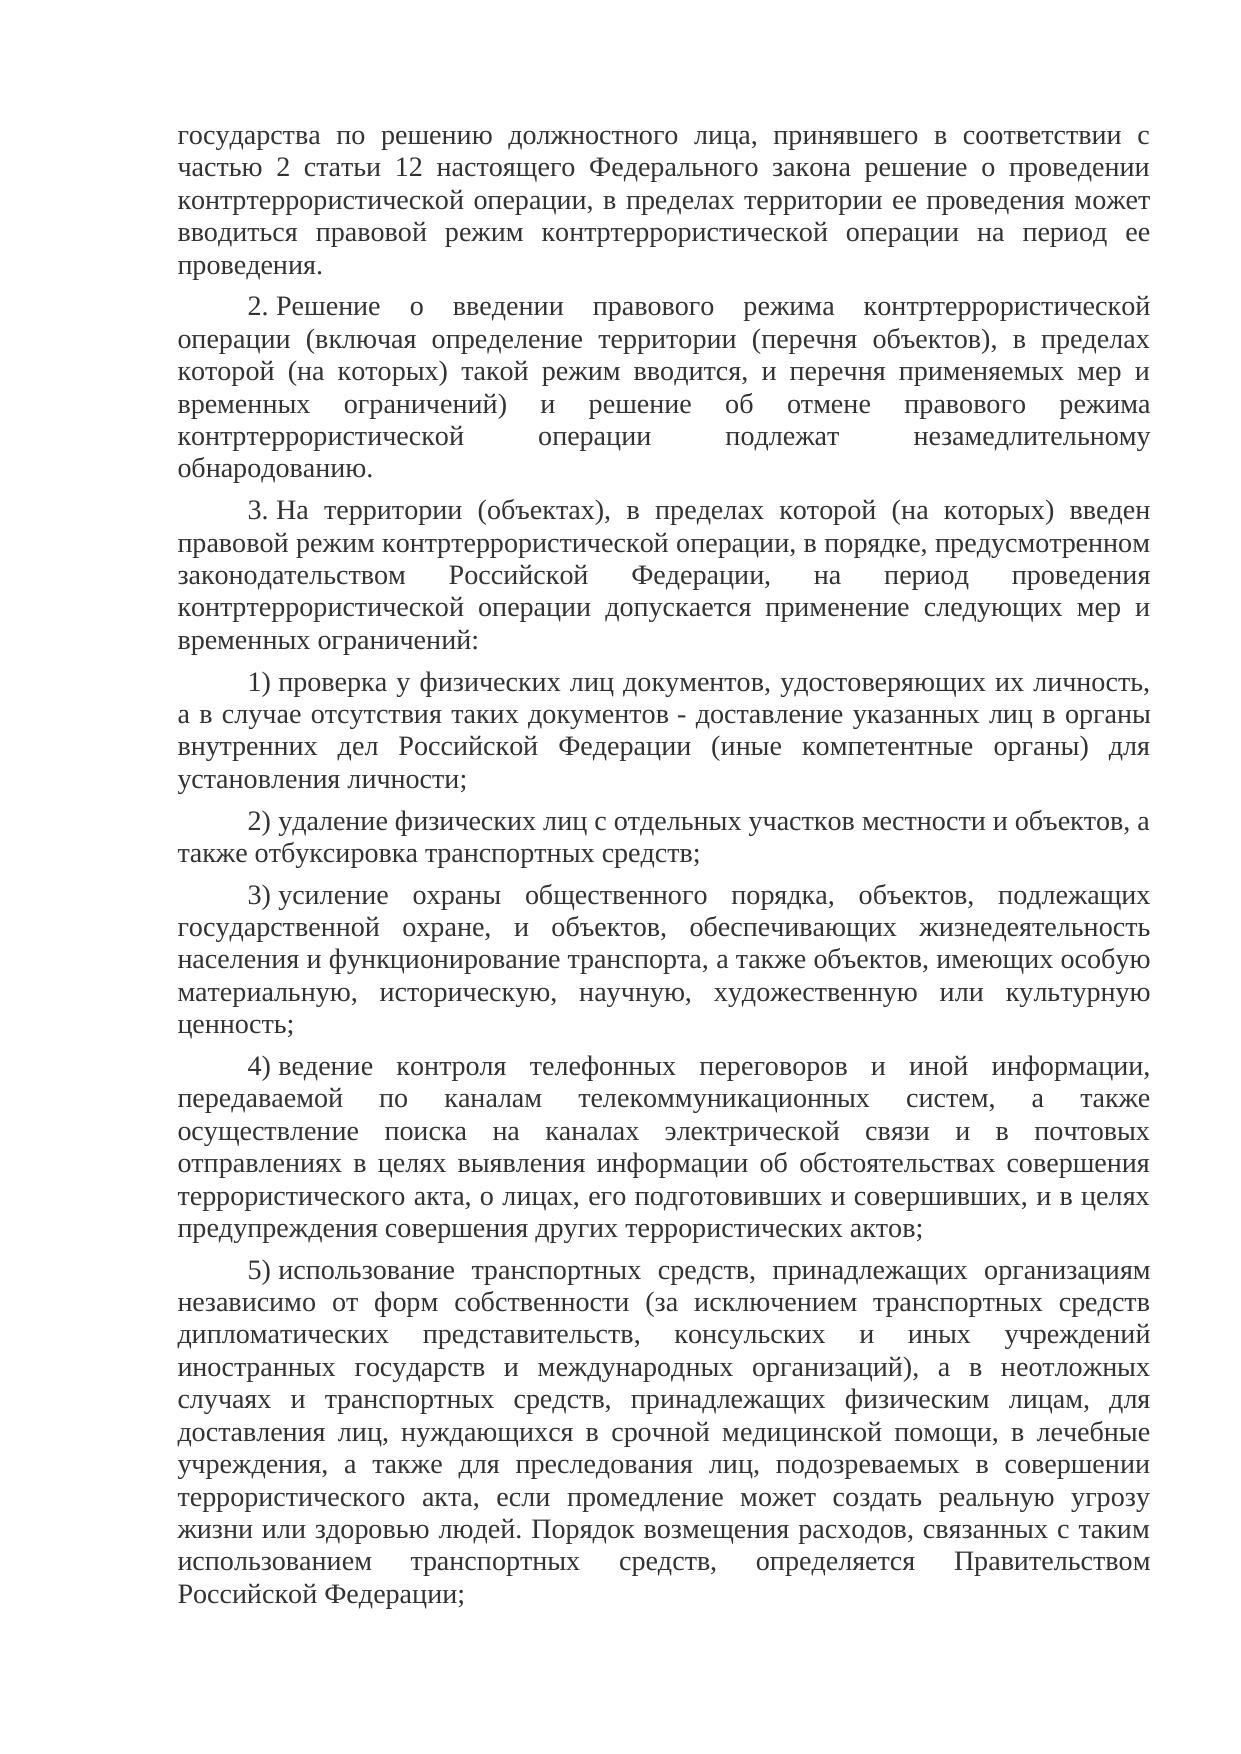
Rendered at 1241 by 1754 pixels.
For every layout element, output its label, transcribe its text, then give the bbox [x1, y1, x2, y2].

text 5) использование транспортных средств, принадлежащих организациям независимо от форм собственности (за исключением транспортных средств дипломатических представительств, консульских и иных учреждений иностранных государств и международных организаций), а в неотложных случаях и транспортных средств, принадлежащих физическим лицам, для доставления лиц, нуждающихся в срочной медицинской помощи, в лечебные учреждения, а также для преследования лиц, подозреваемых в совершении террористического акта, если промедление может создать реальную угрозу жизни или здоровью людей. Порядок возмещения расходов, связанных с таким использованием транспортных средств, определяется Правительством Российской Федерации; [177, 1253, 1152, 1609]
text 3. На территории (объектах), в пределах которой (на которых) введен правовой режим контртеррористической операции, в порядке, предусмотренном законодательством Российской Федерации, на период проведения контртеррористической операции допускается применение следующих мер и временных ограничений: [177, 493, 1152, 655]
text 1) проверка у физических лиц документов, удостоверяющих их личность, а в случае отсутствия таких документов - доставление указанных лиц в органы внутренних дел Российской Федерации (иные компетентные органы) для установления личности; [177, 664, 1152, 794]
text 2) удаление физических лиц с отдельных участков местности и объектов, а также отбуксировка транспортных средств; [177, 803, 1152, 868]
text 4) ведение контроля телефонных переговоров и иной информации, передаваемой по каналам телекоммуникационных систем, а также осуществление поиска на каналах электрической связи и в почтовых отправлениях в целях выявления информации об обстоятельствах совершения террористического акта, о лицах, его подготовивших и совершивших, и в целях предупреждения совершения других террористических актов; [177, 1049, 1152, 1243]
text 3) усиление охраны общественного порядка, объектов, подлежащих государственной охране, и объектов, обеспечивающих жизнедеятельность населения и функционирование транспорта, а также объектов, имеющих особую материальную, историческую, научную, художественную или культурную ценность; [177, 878, 1152, 1040]
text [177, 118, 1152, 280]
text 2. Решение о введении правового режима контртеррористической операции (включая определение территории (перечня объектов), в пределах которой (на которых) такой режим вводится, и перечня применяемых мер и временных ограничений) и решение об отмене правового режима контртеррористической операции подлежат незамедлительному обнародованию. [177, 289, 1152, 484]
